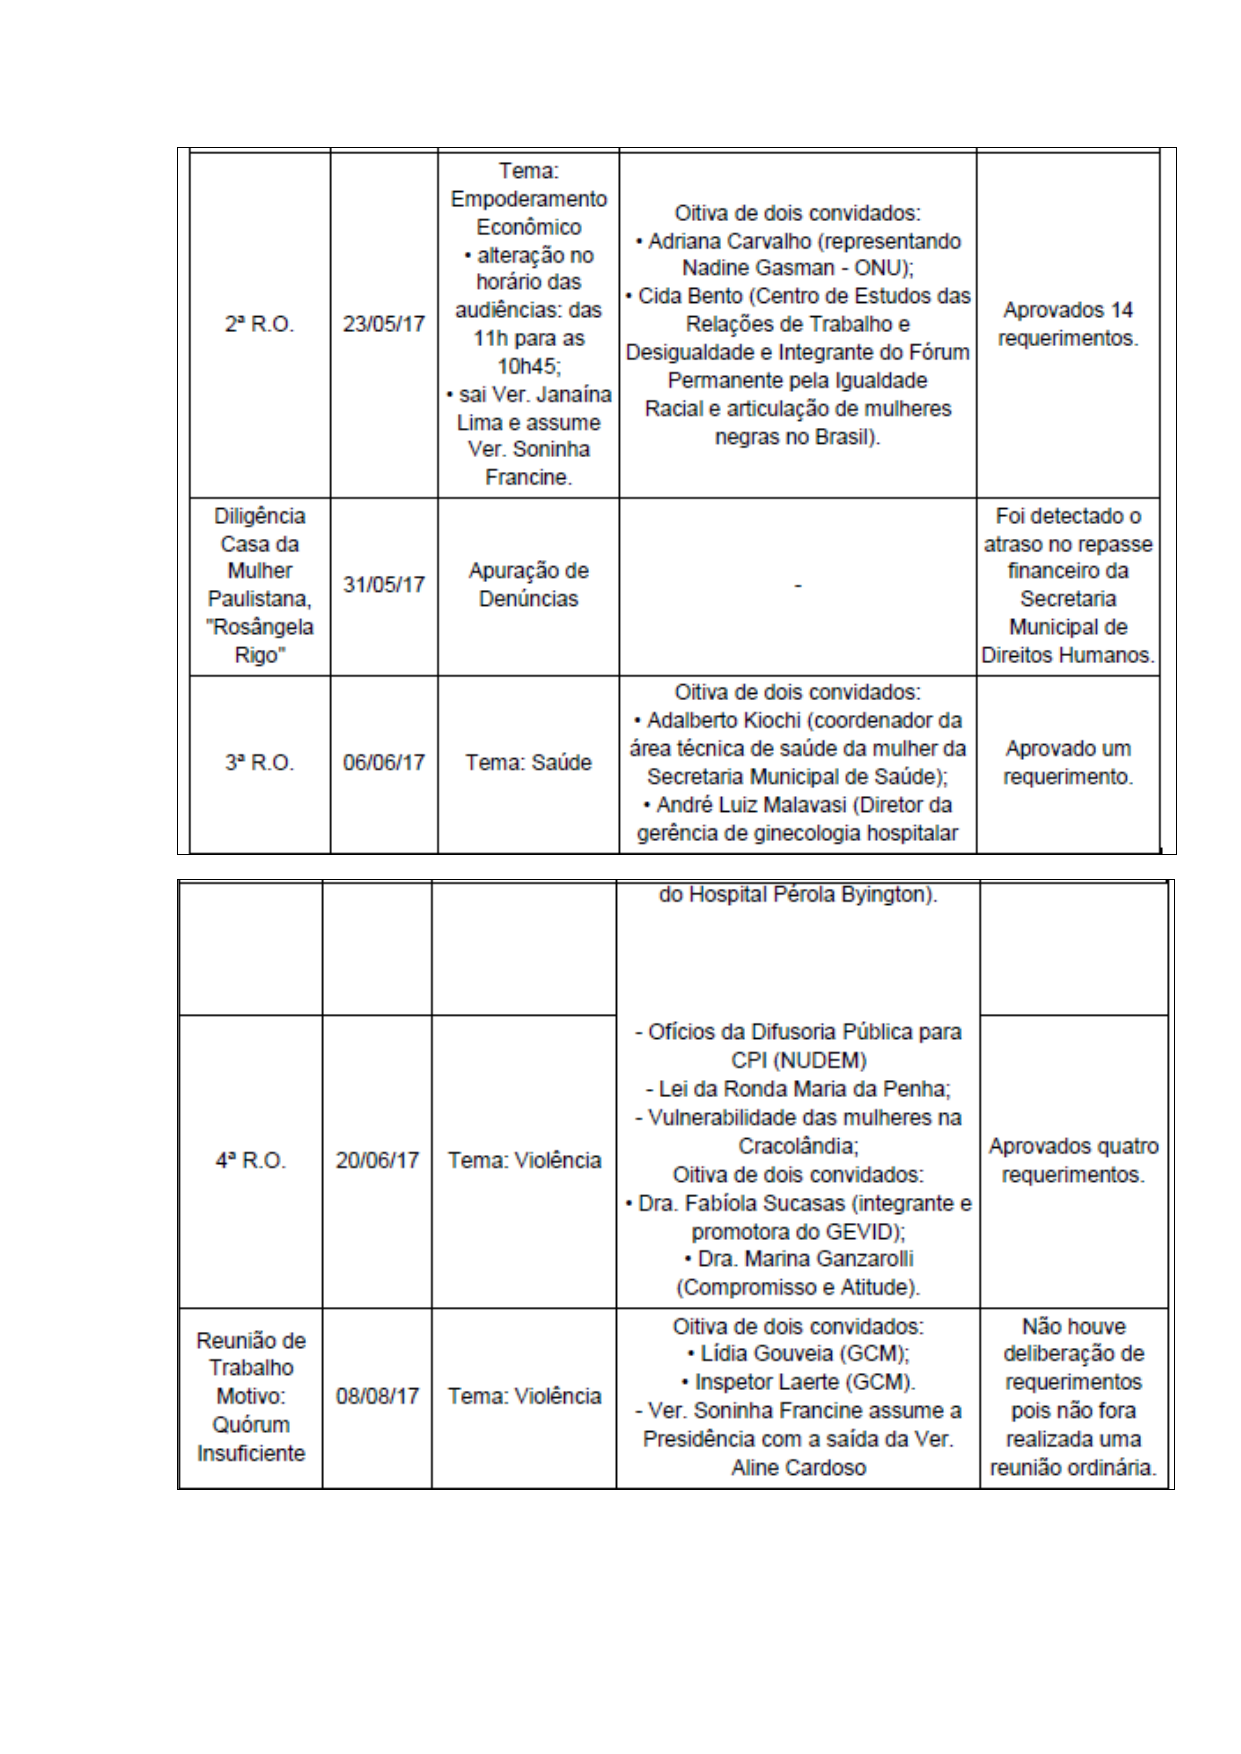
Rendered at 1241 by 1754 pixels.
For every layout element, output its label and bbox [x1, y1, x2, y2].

picture [178, 148, 1176, 854]
picture [178, 880, 1174, 1489]
